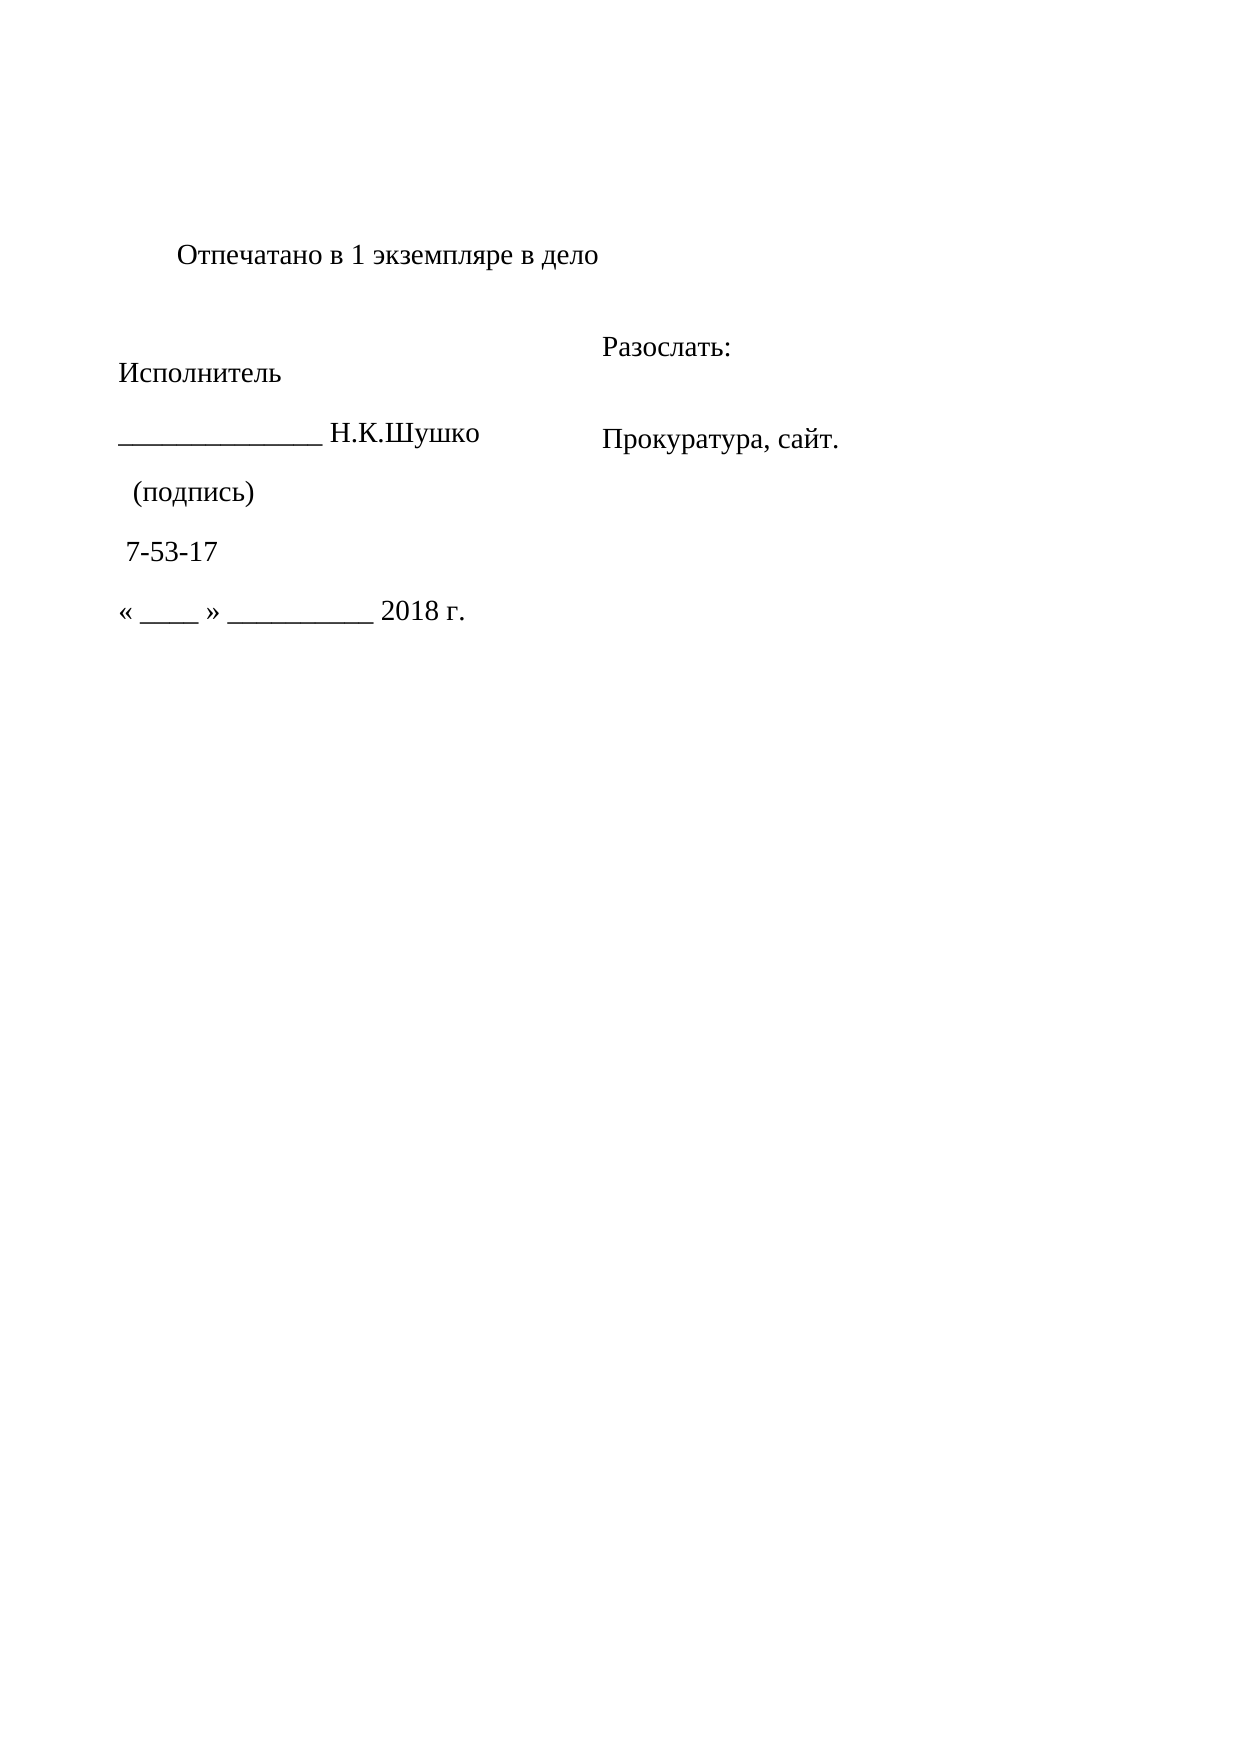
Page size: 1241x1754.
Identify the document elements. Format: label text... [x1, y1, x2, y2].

text Отпечатано в 1 экземпляре в дело [118, 237, 1181, 270]
table_header Исполнитель ______________ Н.К.Шушко (подпись) 7-53-17 « ____ » __________ 2018 г. [107, 296, 591, 824]
table_header Разослать: Прокуратура, сайт. [591, 296, 1074, 824]
